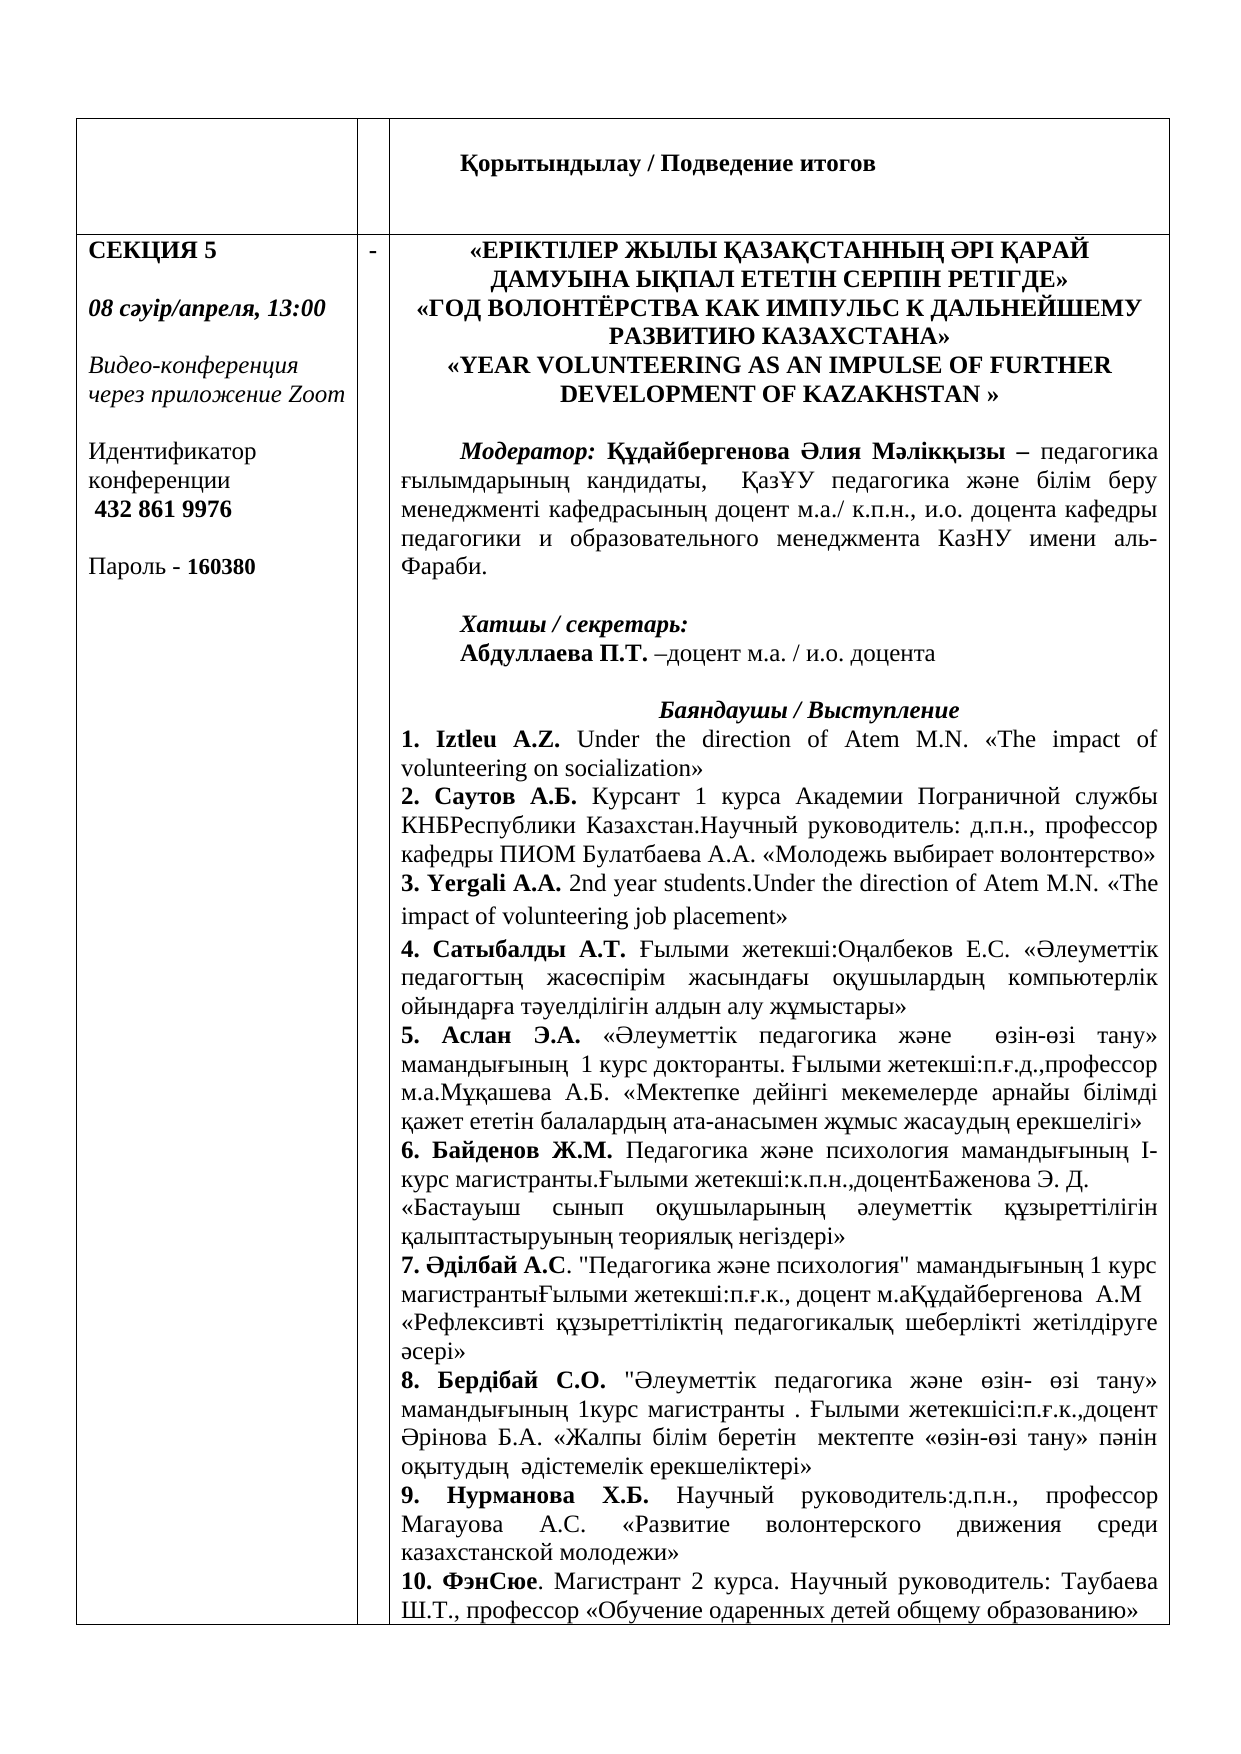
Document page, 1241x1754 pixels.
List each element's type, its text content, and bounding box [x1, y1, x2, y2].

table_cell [77, 235, 357, 1624]
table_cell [77, 119, 357, 234]
table_cell - [358, 235, 389, 1624]
table_cell - [358, 119, 389, 234]
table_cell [390, 235, 1169, 1624]
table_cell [390, 119, 1169, 234]
